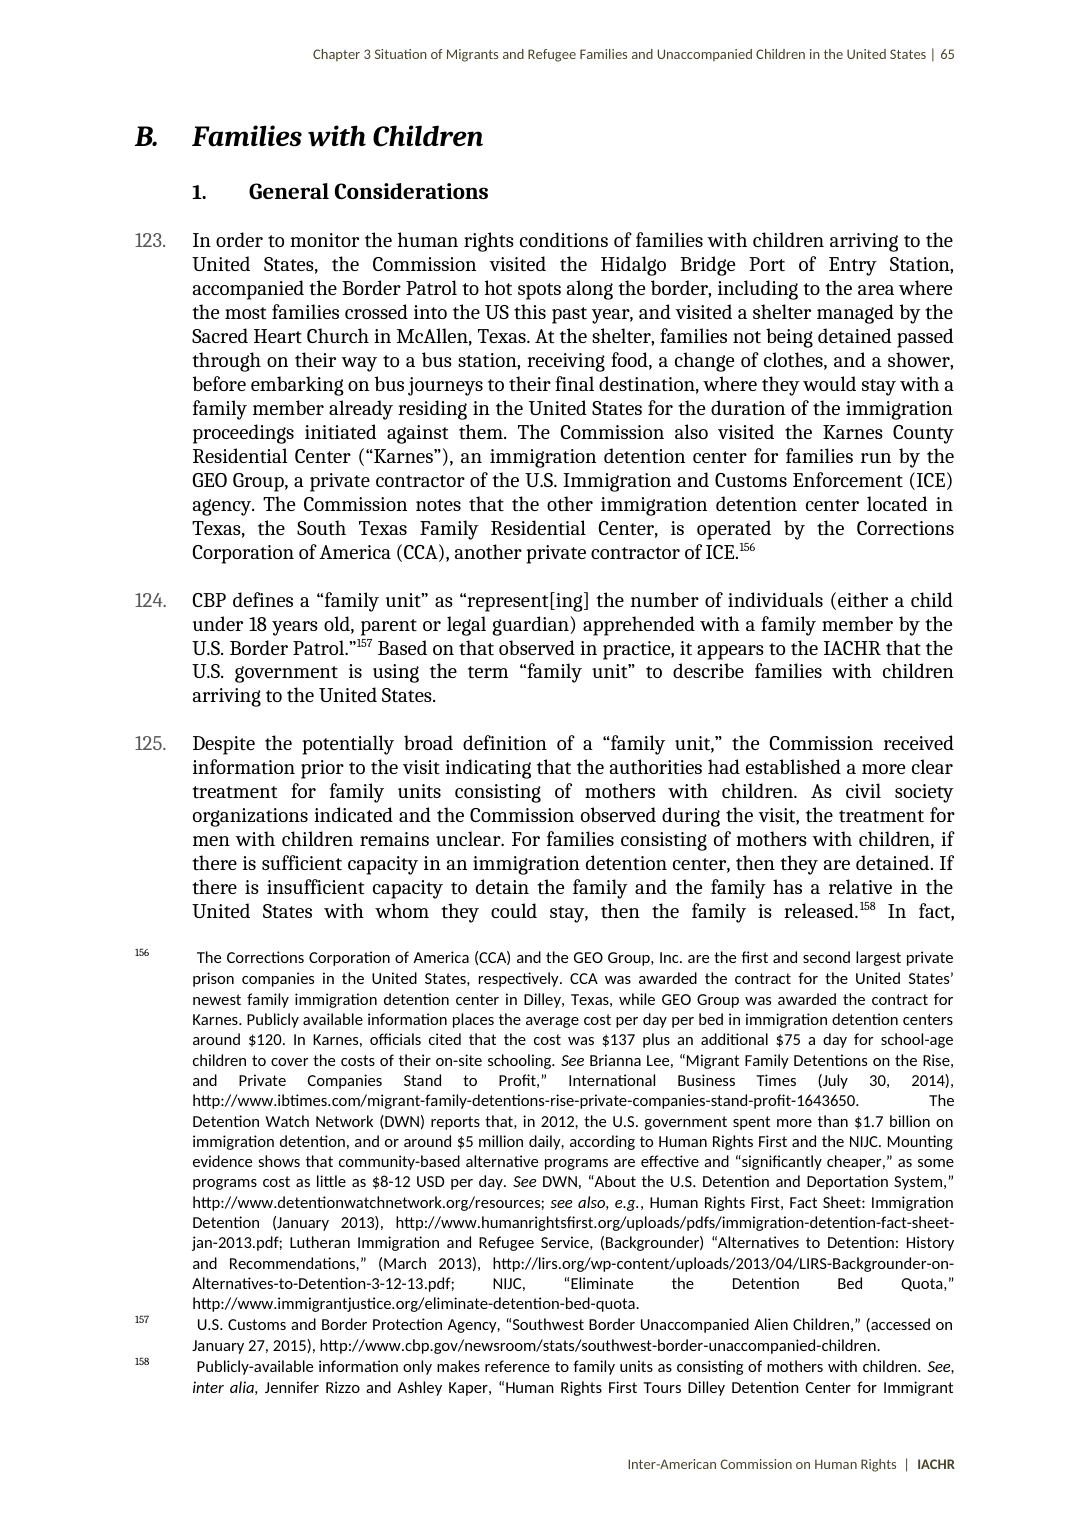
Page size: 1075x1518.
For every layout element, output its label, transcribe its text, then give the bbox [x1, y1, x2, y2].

subtitle General Considerations [192, 178, 955, 205]
subtitle Families with Children [135, 120, 955, 153]
list Despite the potentially broad definition of a “family unit,” the Commission received information prior to the visit indicating that the authorities had established a more clear treatment for family units consisting of mothers with children. As civil society organizations indicated and the Commission observed during the visit, the treatment for men with children remains unclear. For families consisting of mothers with children, if there is sufficient capacity in an immigration detention center, then they are detained. If there is insufficient capacity to detain the family and the family has a relative in the United States with whom they could stay, then the family is released. In fact, approximately two weeks after the Commission’s visit to the U.S. southern border, a number of U.S. Senators wrote a letter to the Secretary of the DHS, Jeh Johnson, to express their deep concern over the decision to build a new immigration detention center in Dilley, Texas. In the letter, the Senators use the term “family unit” and the phrase “women and children” synonymously, and in pertinent part, the Senators cautioned: [135, 732, 955, 924]
list In order to monitor the human rights conditions of families with children arriving to the United States, the Commission visited the Hidalgo Bridge Port of Entry Station, accompanied the Border Patrol to hot spots along the border, including to the area where the most families crossed into the US this past year, and visited a shelter managed by the Sacred Heart Church in McAllen, Texas. At the shelter, families not being detained passed through on their way to a bus station, receiving food, a change of clothes, and a shower, before embarking on bus journeys to their final destination, where they would stay with a family member already residing in the United States for the duration of the immigration proceedings initiated against them. The Commission also visited the Karnes County Residential Center (“Karnes”), an immigration detention center for families run by the GEO Group, a private contractor of the U.S. Immigration and Customs Enforcement (ICE) agency. The Commission notes that the other immigration detention center located in Texas, the South Texas Family Residential Center, is operated by the Corrections Corporation of America (CCA), another private contractor of ICE. [135, 229, 955, 564]
list CBP defines a “family unit” as “represent[ing] the number of individuals (either a child under 18 years old, parent or legal guardian) apprehended with a family member by the U.S. Border Patrol.” Based on that observed in practice, it appears to the IACHR that the U.S. government is using the term “family unit” to describe families with children arriving to the United States. [135, 588, 955, 708]
